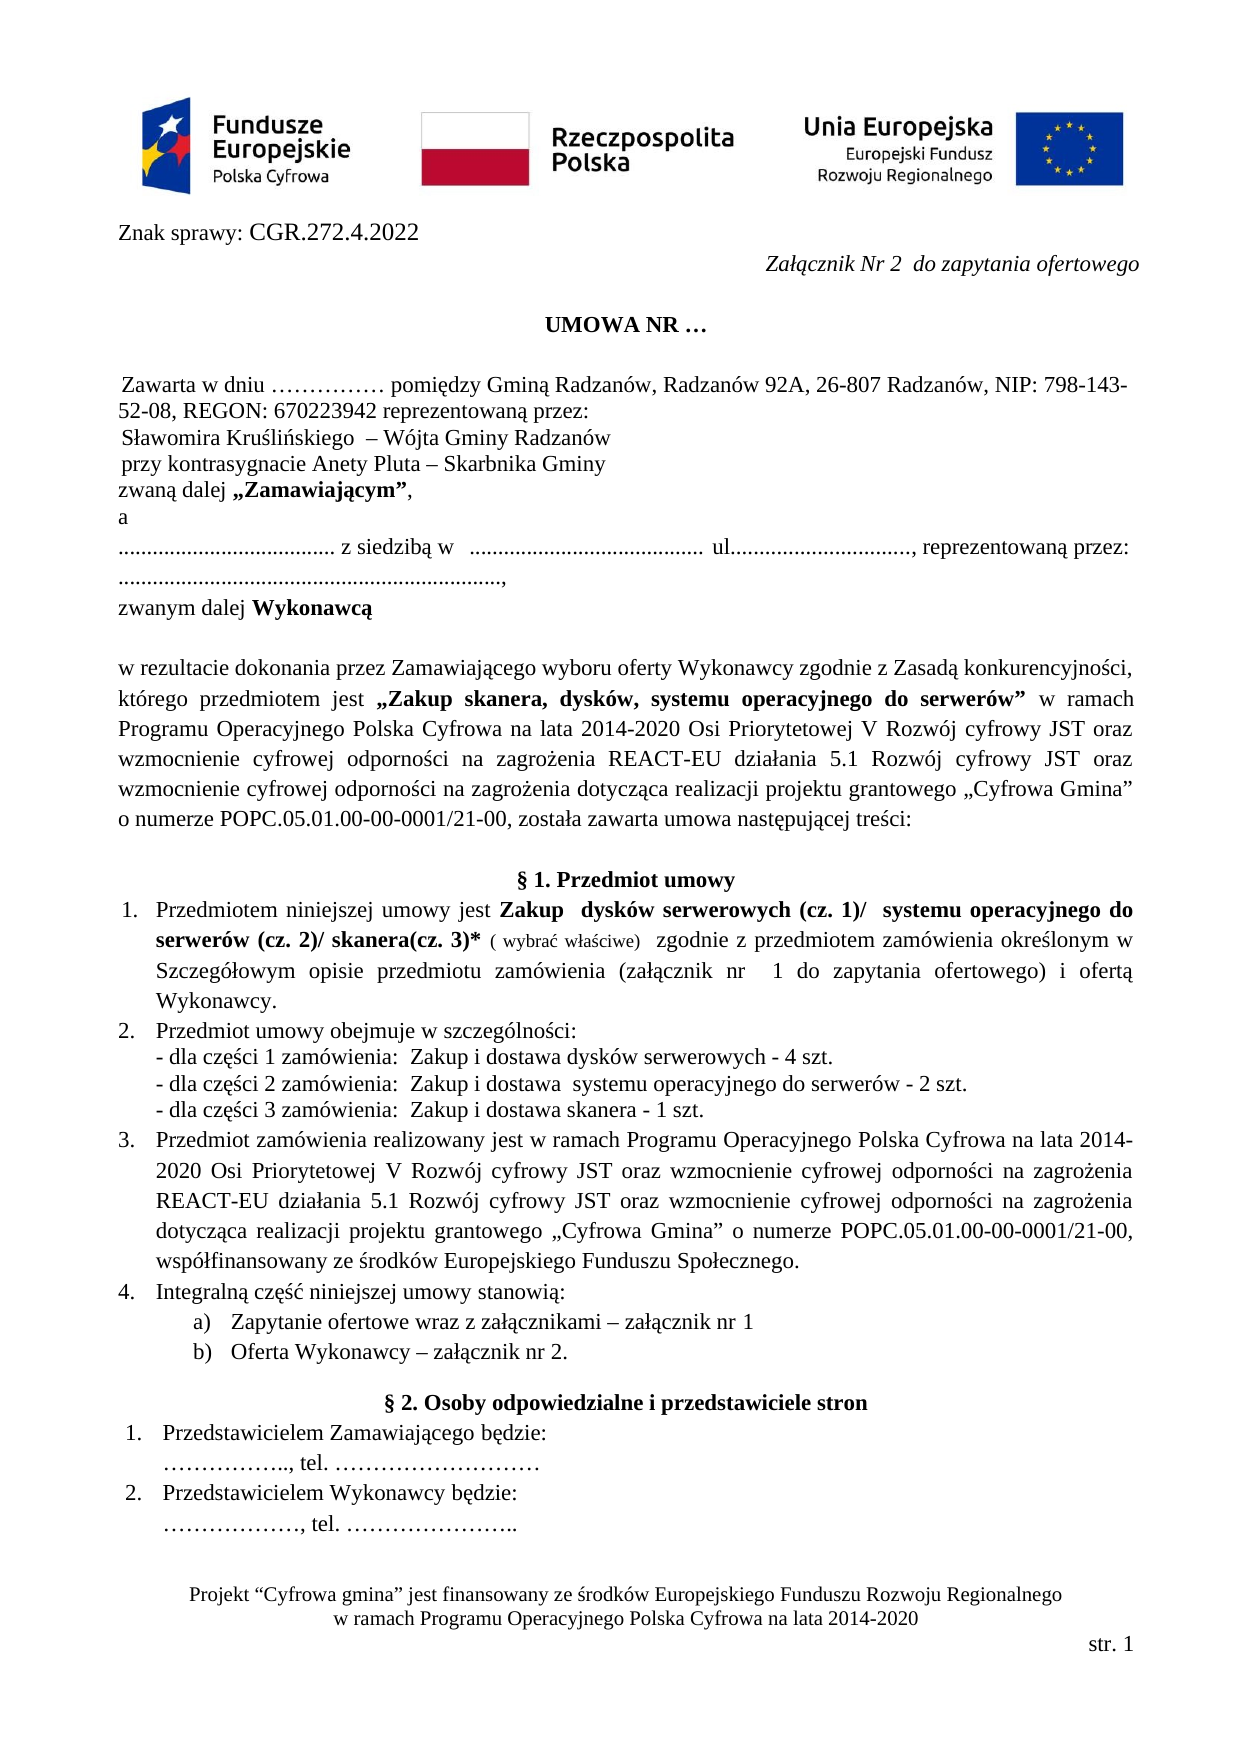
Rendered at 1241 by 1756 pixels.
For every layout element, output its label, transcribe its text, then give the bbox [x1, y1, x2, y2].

picture [130, 91, 1128, 196]
list Przedstawicielem Zamawiającego będzie: [125, 1419, 1146, 1445]
list - dla części 3 zamówienia: Zakup i dostawa skanera - 1 szt. [156, 1096, 1146, 1122]
text a [118, 507, 1146, 529]
text - dla części 1 zamówienia: Zakup i dostawa dysków serwerowych - 4 szt. [118, 1043, 1146, 1070]
text …………….., tel. ……………………… [162, 1449, 1146, 1476]
text Zawarta w dniu …………… pomiędzy Gminą Radzanów, Radzanów 92A, 26-807 Radzanów, NIP: 798-143-52-08, REGON: 670223942 reprezentowaną przez: [118, 371, 1146, 424]
list - dla części 2 zamówienia: Zakup i dostawa systemu operacyjnego do serwerów - 2 szt. [156, 1070, 1146, 1096]
text ………………, tel. ………………….. [162, 1510, 1146, 1536]
text ..................................................................., [118, 563, 1146, 590]
list Zapytanie ofertowe wraz z załącznikami – załącznik nr 1 [193, 1308, 1146, 1334]
list Oferta Wykonawcy – załącznik nr 2. [193, 1338, 1146, 1364]
list Przedmiot umowy obejmuje w szczególności: [118, 1017, 1146, 1043]
subtitle § 1. Przedmiot umowy [516, 867, 1146, 893]
subtitle UMOWA NR … [376, 311, 876, 337]
text zwaną dalej „Zamawiającym”, [118, 477, 788, 503]
subtitle § 2. Osoby odpowiedzialne i przedstawiciele stron [384, 1390, 1146, 1415]
text Znak sprawy: CGR.272.4.2022 [118, 217, 1146, 246]
list Przedstawicielem Wykonawcy będzie: [125, 1479, 1146, 1506]
text Sławomira Kruślińskiego – Wójta Gminy Radzanów [118, 424, 1146, 450]
list Integralną część niniejszej umowy stanowią: [118, 1278, 1146, 1304]
text Załącznik Nr 2 do zapytania ofertowego [765, 250, 1146, 276]
text zwanym dalej Wykonawcą [118, 594, 1146, 620]
list Przedmiot zamówienia realizowany jest w ramach Programu Operacyjnego Polska Cyfrowa na lata 2014-2020 Osi Priorytetowej V Rozwój cyfrowy JST oraz wzmocnienie cyfrowej odporności na zagrożenia REACT-EU działania 5.1 Rozwój cyfrowy JST oraz wzmocnienie cyfrowej odporności na zagrożenia dotycząca realizacji projektu grantowego „Cyfrowa Gmina” o numerze POPC.05.01.00-00-0001/21-00, współfinansowany ze środków Europejskiego Funduszu Społecznego. [118, 1127, 1134, 1274]
text w rezultacie dokonania przez Zamawiającego wyboru oferty Wykonawcy zgodnie z Zasadą konkurencyjności, którego przedmiotem jest „Zakup skanera, dysków, systemu operacyjnego do serwerów” w ramach Programu Operacyjnego Polska Cyfrowa na lata 2014-2020 Osi Priorytetowej V Rozwój cyfrowy JST oraz wzmocnienie cyfrowej odporności na zagrożenia REACT-EU działania 5.1 Rozwój cyfrowy JST oraz wzmocnienie cyfrowej odporności na zagrożenia dotycząca realizacji projektu grantowego „Cyfrowa Gmina” o numerze POPC.05.01.00-00-0001/21-00, została zawarta umowa następującej treści: [118, 654, 1134, 832]
list Przedmiotem niniejszej umowy jest Zakup dysków serwerowych (cz. 1)/ systemu operacyjnego do serwerów (cz. 2)/ skanera(cz. 3)* ( wybrać właściwe) zgodnie z przedmiotem zamówienia określonym w Szczegółowym opisie przedmiotu zamówienia (załącznik nr 1 do zapytania ofertowego) i ofertą Wykonawcy. [121, 896, 1134, 1013]
text ...................................... z siedzibą w ......................................... ul , reprezentowaną przez: [118, 533, 1146, 559]
text przy kontrasygnacie Anety Pluta – Skarbnika Gminy [118, 450, 1146, 477]
